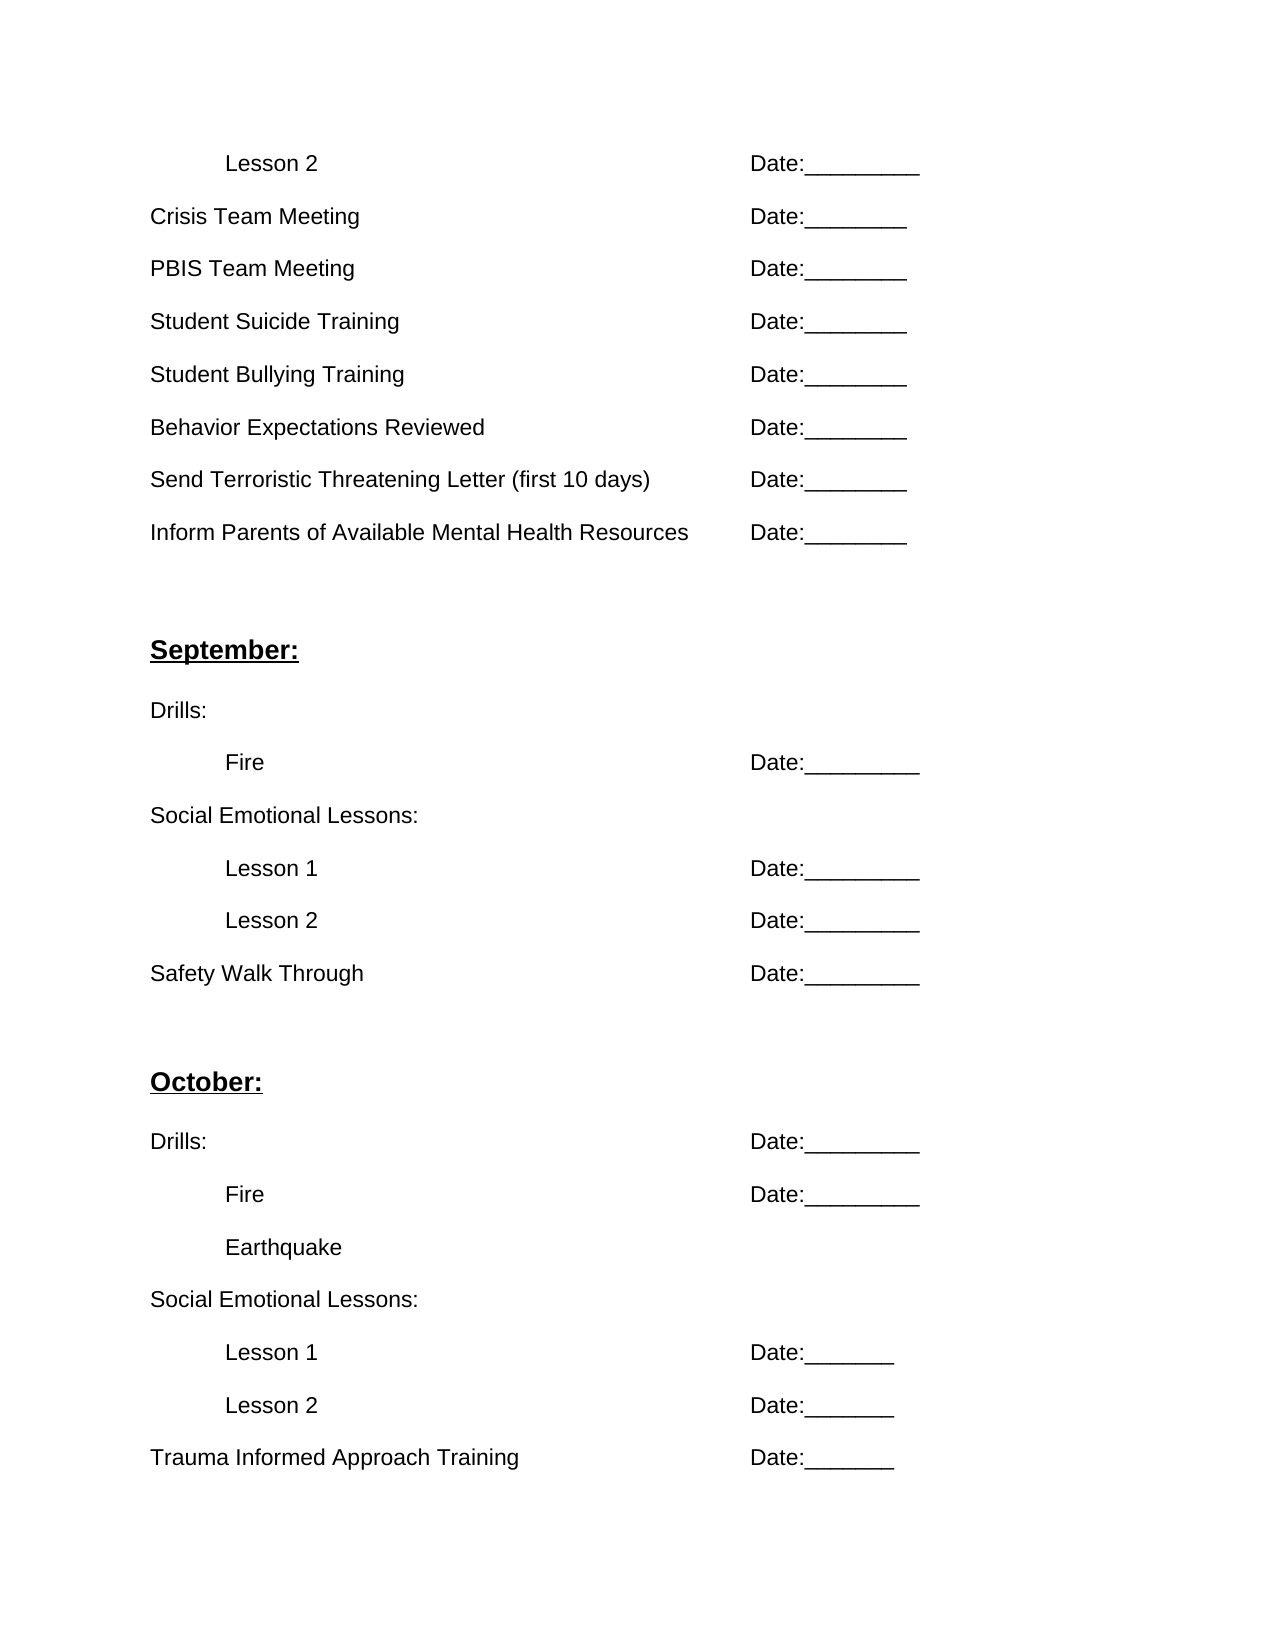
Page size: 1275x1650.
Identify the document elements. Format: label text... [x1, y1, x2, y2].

text Lesson 2 Date:_______ [150, 1392, 1125, 1418]
text Behavior Expectations Reviewed Date:________ [150, 413, 1125, 440]
text Send Terroristic Threatening Letter (first 10 days) Date:________ [150, 466, 1125, 493]
text PBIS Team Meeting Date:________ [150, 255, 1125, 282]
text Lesson 1 Date:_______ [150, 1339, 1125, 1365]
text Safety Walk Through Date:_________ [150, 960, 1125, 987]
text Student Bullying Training Date:________ [150, 361, 1125, 387]
text Inform Parents of Available Mental Health Resources Date:________ [150, 519, 1125, 545]
text Lesson 1 Date:_________ [150, 855, 1125, 881]
text Drills: [150, 697, 1125, 723]
text October: [150, 1066, 1125, 1097]
text Fire Date:_________ [150, 1181, 1125, 1207]
text Drills: Date:_________ [150, 1128, 1125, 1154]
text Crisis Team Meeting Date:________ [150, 203, 1125, 229]
text Social Emotional Lessons: [150, 1286, 1125, 1313]
text Lesson 2 Date:_________ [150, 907, 1125, 934]
text September: [150, 634, 1125, 665]
text Student Suicide Training Date:________ [150, 308, 1125, 334]
text Fire Date:_________ [150, 749, 1125, 776]
text Trauma Informed Approach Training Date:_______ [150, 1444, 1125, 1471]
text Social Emotional Lessons: [150, 802, 1125, 828]
text Lesson 2 Date:_________ [150, 150, 1125, 176]
text Earthquake [150, 1233, 1125, 1260]
